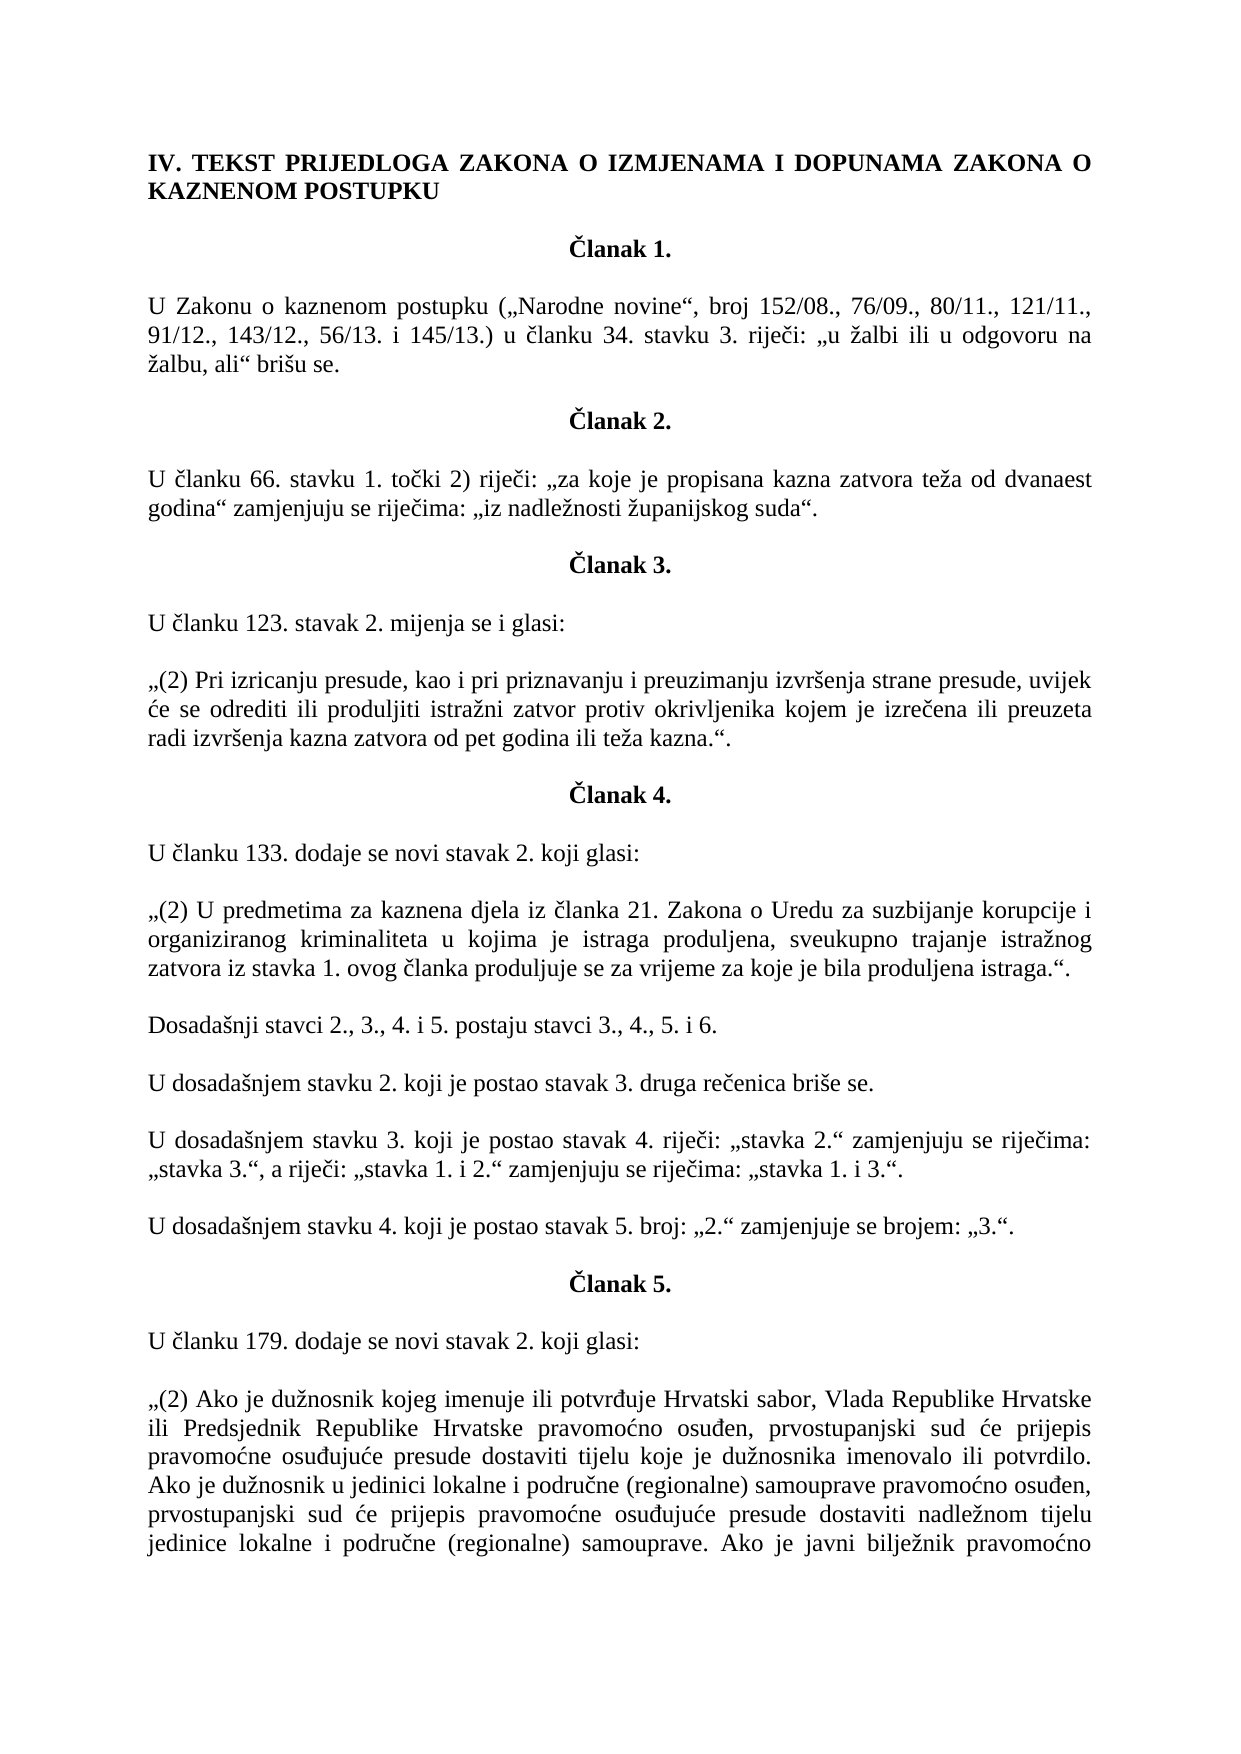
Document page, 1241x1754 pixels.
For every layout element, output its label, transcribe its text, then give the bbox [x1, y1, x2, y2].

text „(2) U predmetima za kaznena djela iz članka 21. Zakona o Uredu za suzbijanje korupcije i organiziranog kriminaliteta u kojima je istraga produljena, sveukupno trajanje istražnog zatvora iz stavka 1. ovog članka produljuje se za vrijeme za koje je bila produljena istraga.“. [148, 895, 1093, 981]
text IV. TEKST PRIJEDLOGA ZAKONA O IZMJENAMA I DOPUNAMA ZAKONA O KAZNENOM POSTUPKU [148, 148, 1093, 205]
text Članak 2. [148, 406, 1093, 435]
text Dosadašnji stavci 2., 3., 4. i 5. postaju stavci 3., 4., 5. i 6. [148, 1010, 1093, 1039]
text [148, 1384, 1093, 1556]
text U članku 123. stavak 2. mijenja se i glasi: [148, 608, 1093, 636]
text „(2) Pri izricanju presude, kao i pri priznavanju i preuzimanju izvršenja strane presude, uvijek će se odrediti ili produljiti istražni zatvor protiv okrivljenika kojem je izrečena ili preuzeta radi izvršenja kazna zatvora od pet godina ili teža kazna.“. [148, 665, 1093, 751]
text U dosadašnjem stavku 2. koji je postao stavak 3. druga rečenica briše se. [148, 1068, 1093, 1096]
text Članak 5. [148, 1269, 1093, 1298]
text U članku 133. dodaje se novi stavak 2. koji glasi: [148, 838, 1093, 866]
text U Zakonu o kaznenom postupku („Narodne novine“, broj 152/08., 76/09., 80/11., 121/11., 91/12., 143/12., 56/13. i 145/13.) u članku 34. stavku 3. riječi: „u žalbi ili u odgovoru na žalbu, ali“ brišu se. [148, 291, 1093, 378]
text U članku 179. dodaje se novi stavak 2. koji glasi: [148, 1326, 1093, 1355]
text Članak 3. [148, 550, 1093, 579]
text Članak 4. [148, 780, 1093, 809]
text U dosadašnjem stavku 3. koji je postao stavak 4. riječi: „stavka 2.“ zamjenjuju se riječima: „stavka 3.“, a riječi: „stavka 1. i 2.“ zamjenjuju se riječima: „stavka 1. i 3.“. [148, 1125, 1093, 1183]
text U dosadašnjem stavku 4. koji je postao stavak 5. broj: „2.“ zamjenjuje se brojem: „3.“. [148, 1211, 1093, 1240]
text U članku 66. stavku 1. točki 2) riječi: „za koje je propisana kazna zatvora teža od dvanaest godina“ zamjenjuju se riječima: „iz nadležnosti županijskog suda“. [148, 464, 1093, 521]
text Članak 1. [148, 234, 1093, 263]
